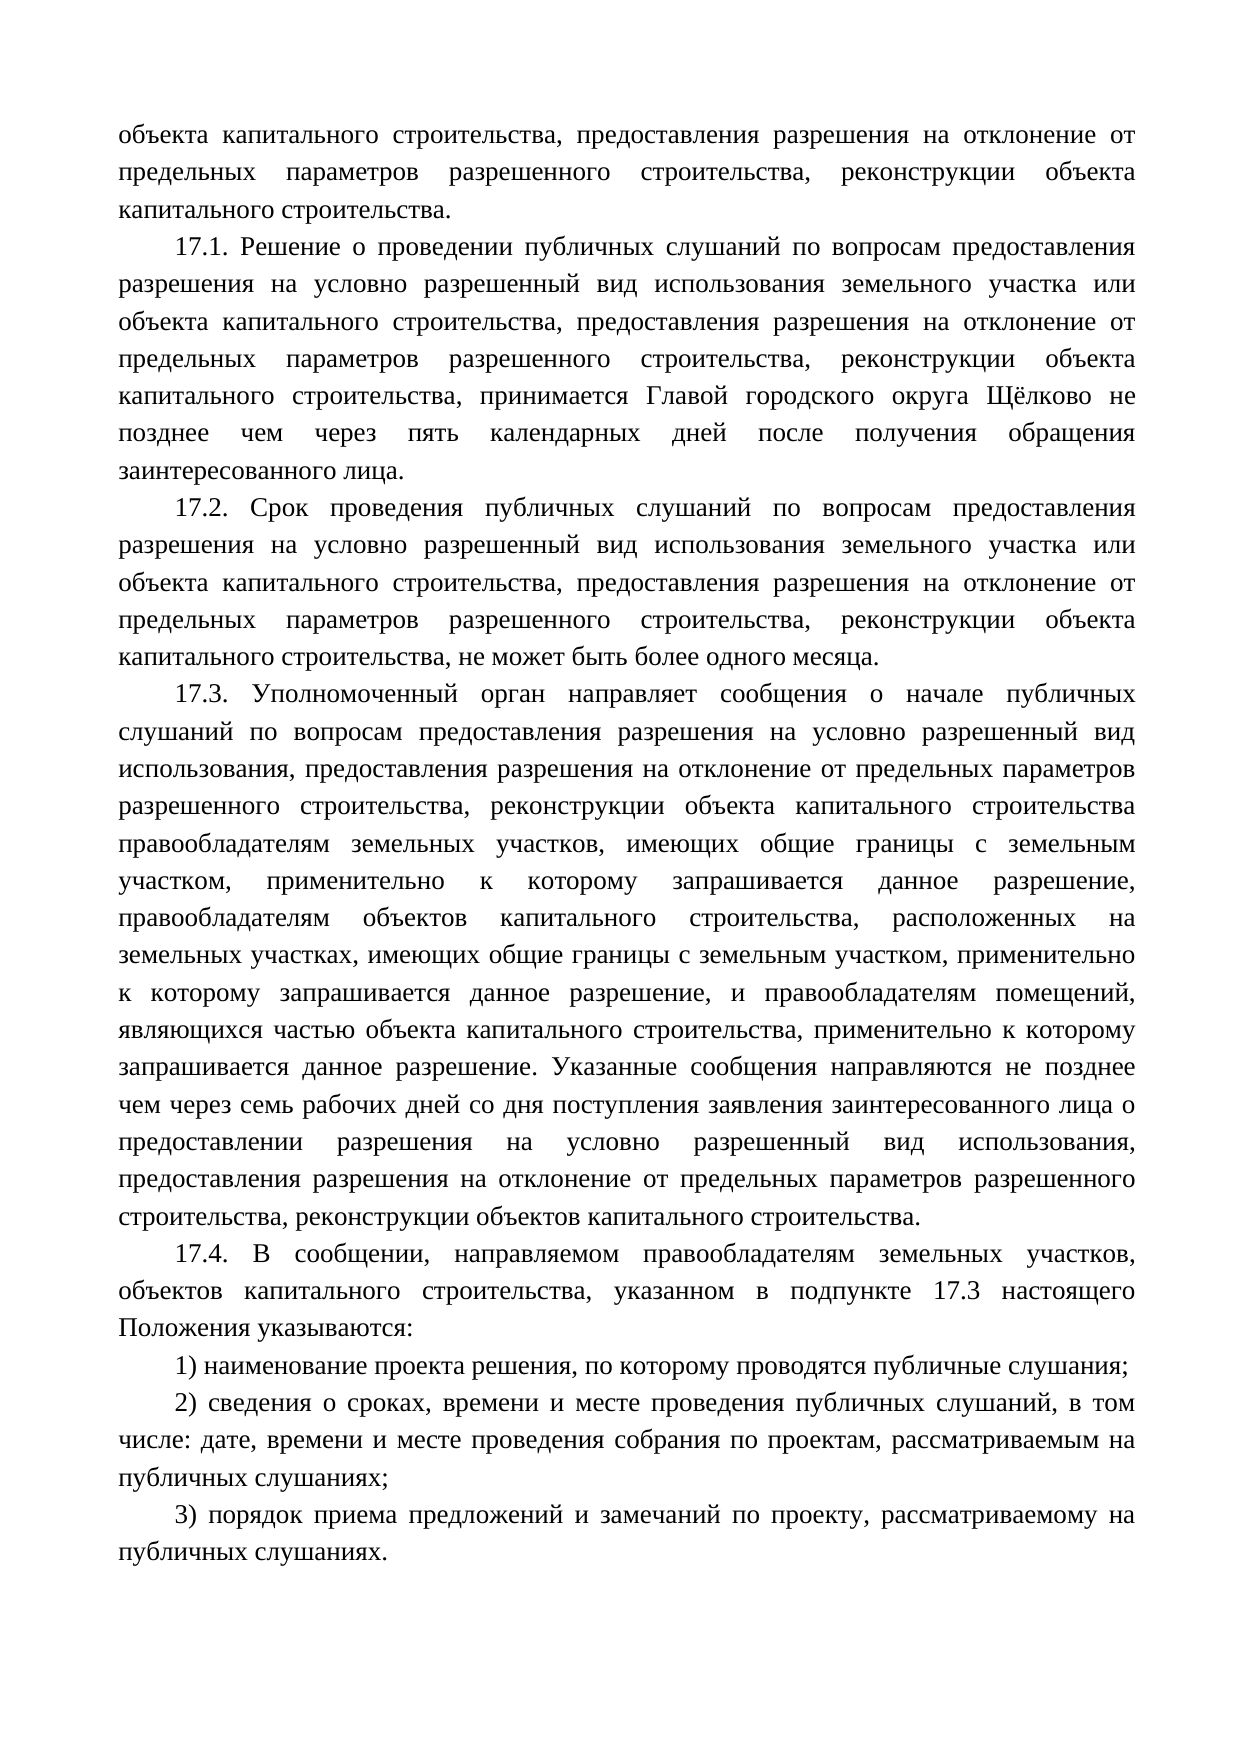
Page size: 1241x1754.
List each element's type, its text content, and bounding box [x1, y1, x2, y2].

text 17.1. Решение о проведении публичных слушаний по вопросам предоставления разрешения на условно разрешенный вид использования земельного участка или объекта капитального строительства, предоставления разрешения на отклонение от предельных параметров разрешенного строительства, реконструкции объекта капитального строительства, принимается Главой городского округа Щёлково не позднее чем через пять календарных дней после получения обращения заинтересованного лица. [118, 230, 1137, 485]
text 1) наименование проекта решения, по которому проводятся публичные слушания; [118, 1349, 1137, 1380]
text 17.4. В сообщении, направляемом правообладателям земельных участков, объектов капитального строительства, указанном в подпункте 17.3 настоящего Положения указываются: [118, 1237, 1137, 1343]
text 17.2. Срок проведения публичных слушаний по вопросам предоставления разрешения на условно разрешенный вид использования земельного участка или объекта капитального строительства, предоставления разрешения на отклонение от предельных параметров разрешенного строительства, реконструкции объекта капитального строительства, не может быть более одного месяца. [118, 491, 1137, 671]
text 2) сведения о сроках, времени и месте проведения публичных слушаний, в том числе: дате, времени и месте проведения собрания по проектам, рассматриваемым на публичных слушаниях; [118, 1386, 1137, 1492]
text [118, 118, 1137, 224]
text 3) порядок приема предложений и замечаний по проекту, рассматриваемому на публичных слушаниях. [118, 1498, 1137, 1566]
text 17.3. Уполномоченный орган направляет сообщения о начале публичных слушаний по вопросам предоставления разрешения на условно разрешенный вид использования, предоставления разрешения на отклонение от предельных параметров разрешенного строительства, реконструкции объекта капитального строительства правообладателям земельных участков, имеющих общие границы с земельным участком, применительно к которому запрашивается данное разрешение, правообладателям объектов капитального строительства, расположенных на земельных участках, имеющих общие границы с земельным участком, применительно к которому запрашивается данное разрешение, и правообладателям помещений, являющихся частью объекта капитального строительства, применительно к которому запрашивается данное разрешение. Указанные сообщения направляются не позднее чем через семь рабочих дней со дня поступления заявления заинтересованного лица о предоставлении разрешения на условно разрешенный вид использования, предоставления разрешения на отклонение от предельных параметров разрешенного строительства, реконструкции объектов капитального строительства. [118, 677, 1137, 1231]
